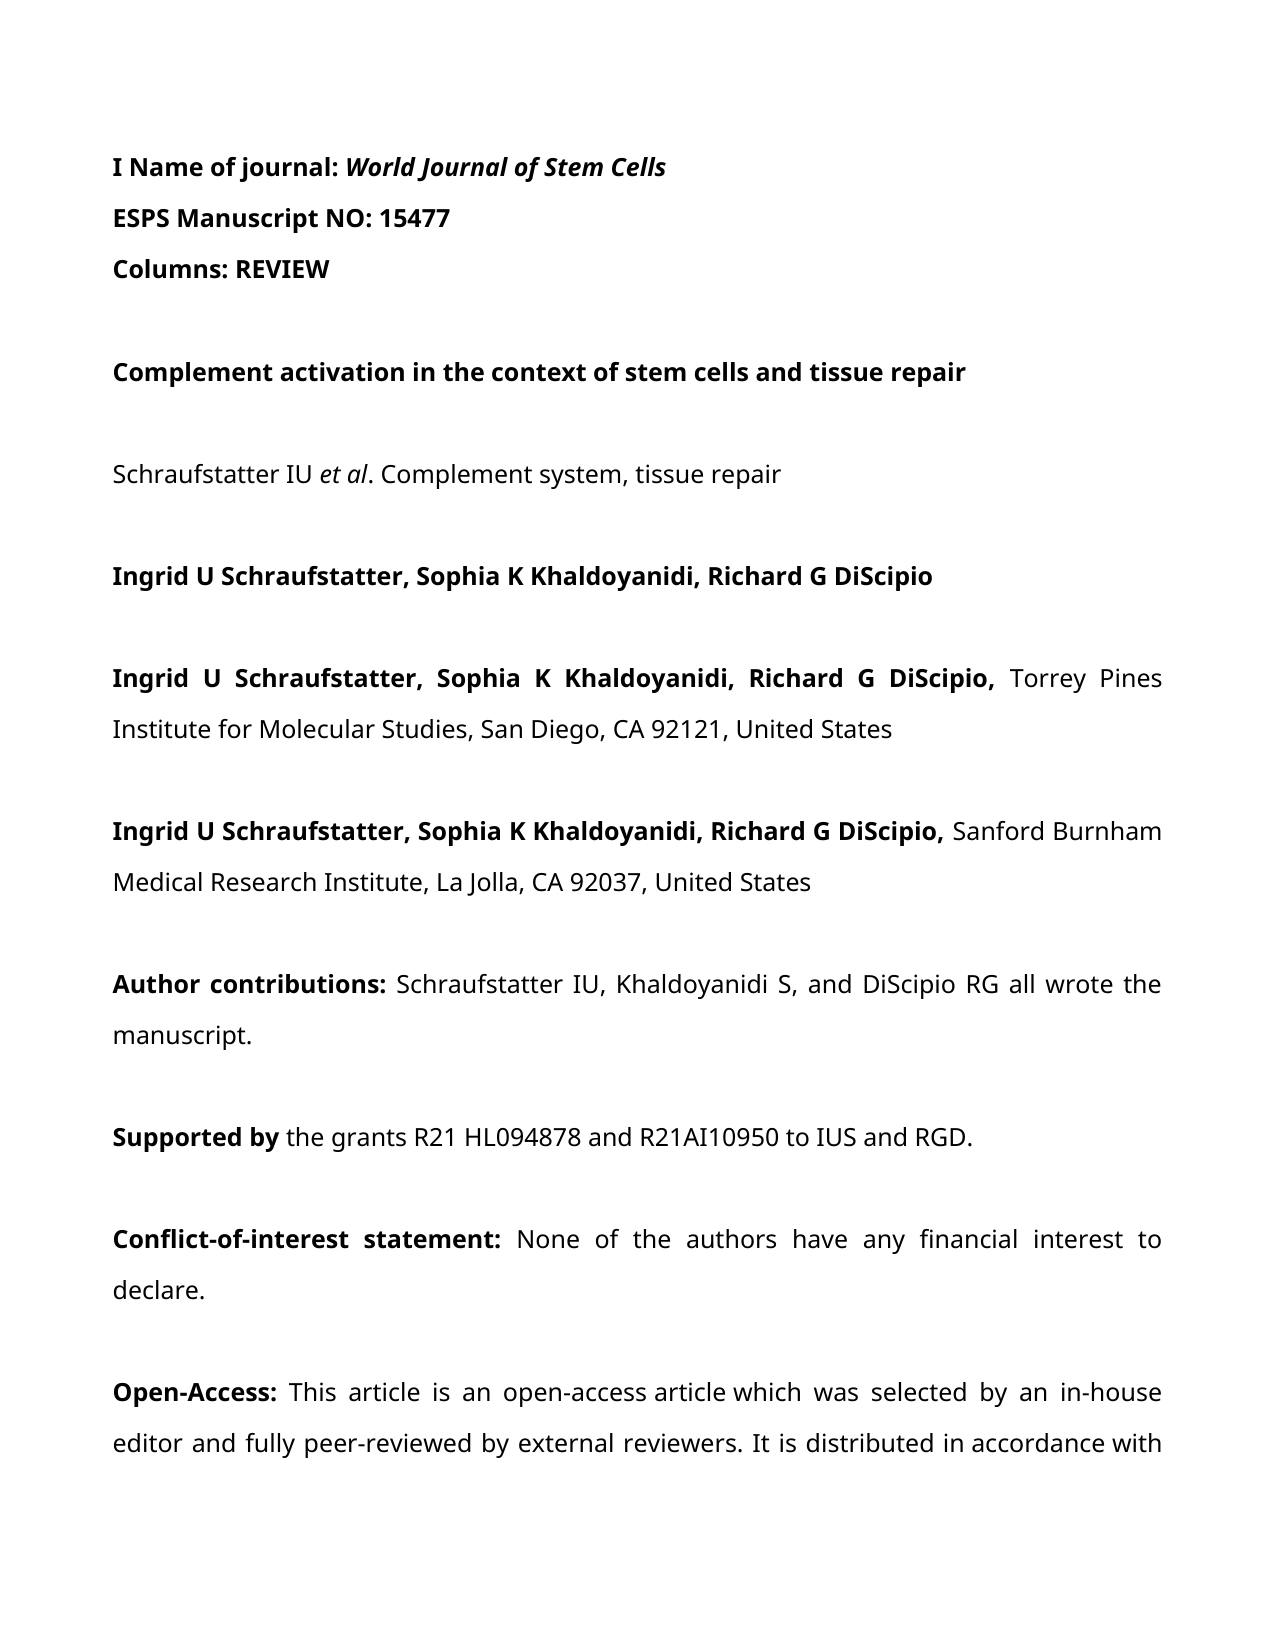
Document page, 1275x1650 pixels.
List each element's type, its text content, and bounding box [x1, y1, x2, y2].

text Columns: REVIEW [112, 252, 1162, 286]
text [112, 1375, 1162, 1460]
text I Name of journal: World Journal of Stem Cells [112, 150, 1162, 184]
text Conflict-of-interest statement: None of the authors have any financial interest to declare. [112, 1222, 1162, 1307]
text ESPS Manuscript NO: 15477 [112, 201, 1162, 235]
text Ingrid U Schraufstatter, Sophia K Khaldoyanidi, Richard G DiScipio, Torrey Pines Institute for Molecular Studies, San Diego, CA 92121, United States [112, 660, 1162, 746]
text Ingrid U Schraufstatter, Sophia K Khaldoyanidi, Richard G DiScipio [112, 558, 1162, 592]
text Author contributions: Schraufstatter IU, Khaldoyanidi S, and DiScipio RG all wrote the manuscript. [112, 967, 1162, 1052]
text Supported by the grants R21 HL094878 and R21AI10950 to IUS and RGD. [112, 1120, 1162, 1154]
text Complement activation in the context of stem cells and tissue repair [112, 354, 1162, 388]
text Schraufstatter IU et al. Complement system, tissue repair [112, 456, 1162, 490]
text Ingrid U Schraufstatter, Sophia K Khaldoyanidi, Richard G DiScipio, Sanford Burnham Medical Research Institute, La Jolla, CA 92037, United States [112, 813, 1162, 899]
